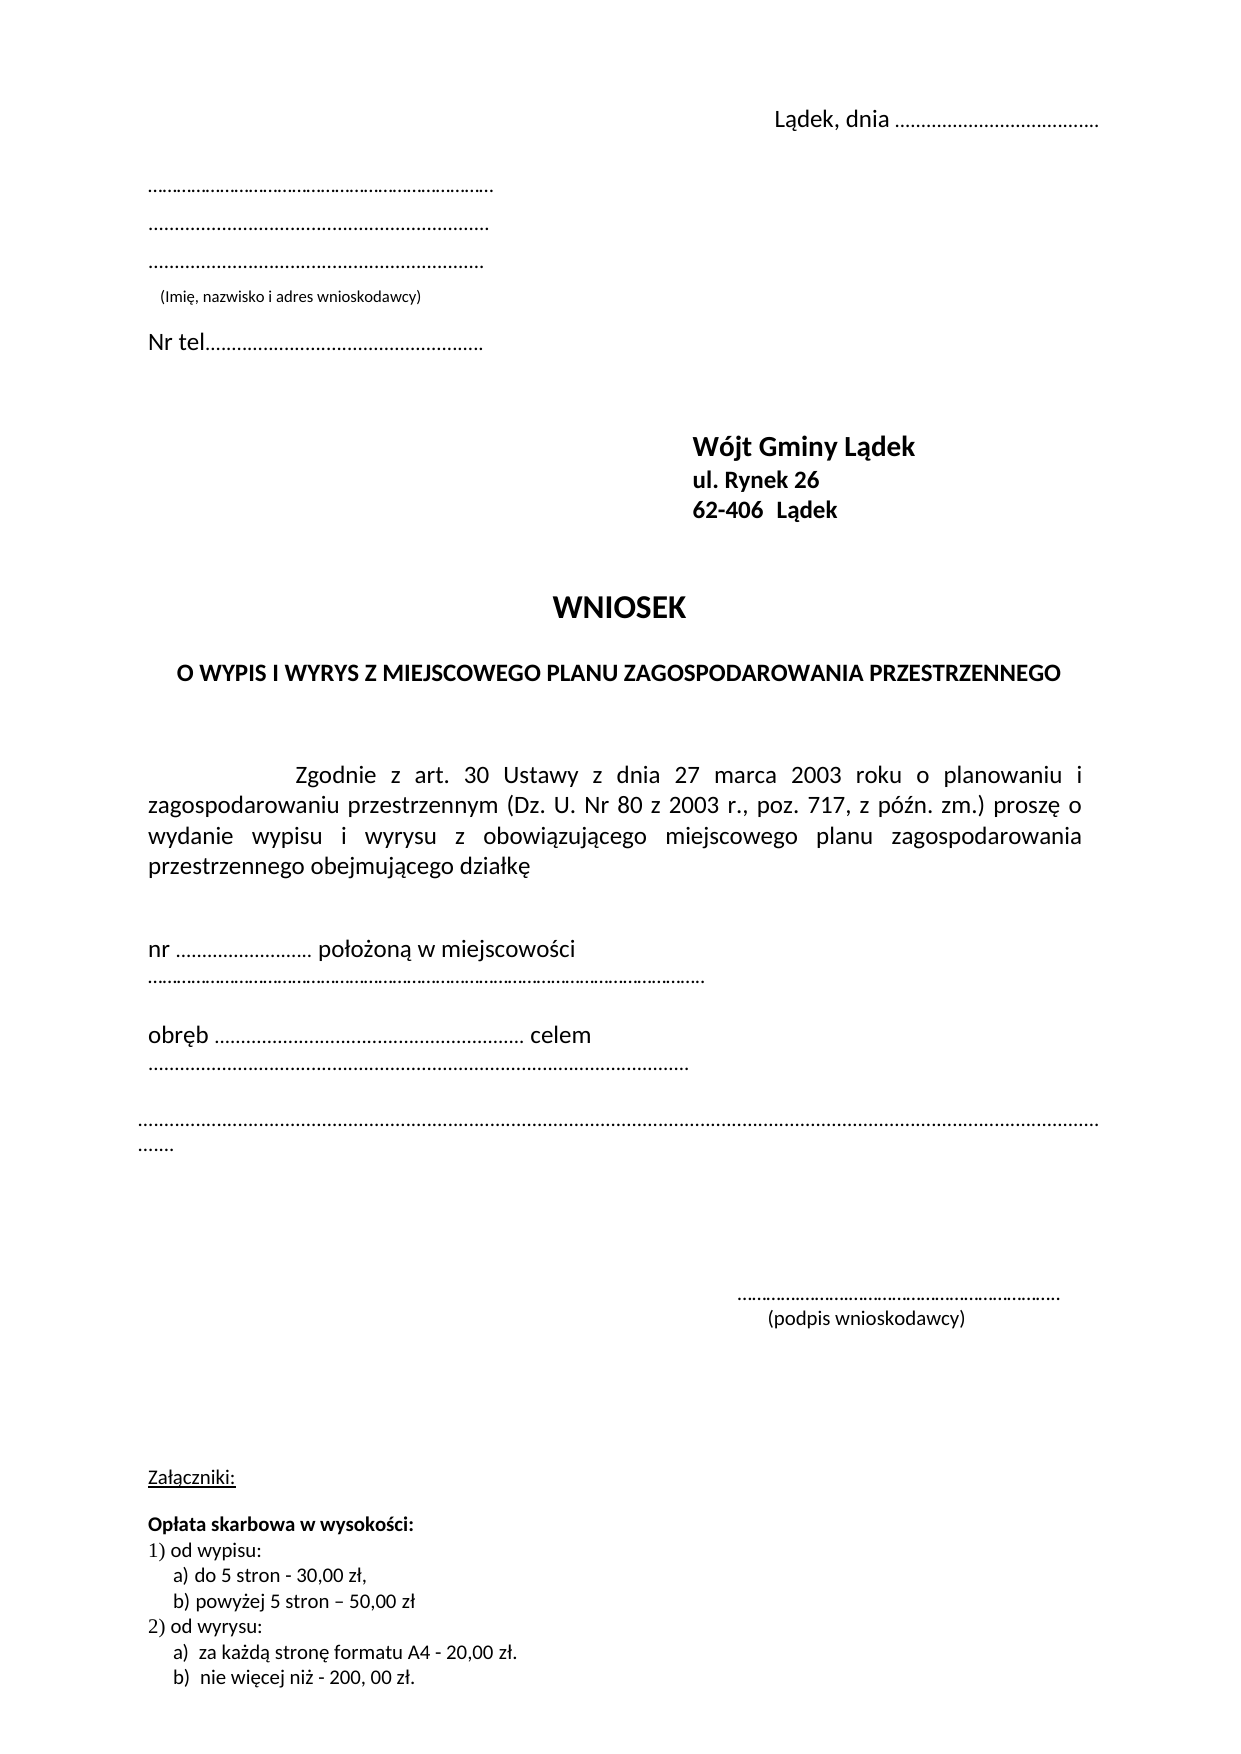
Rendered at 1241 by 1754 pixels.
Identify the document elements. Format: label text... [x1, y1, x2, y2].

list powyżej 5 stron – 50,00 zł [173, 1588, 1101, 1613]
list nie więcej niż - 200, 00 zł. [173, 1664, 1101, 1690]
text nr .......................... położoną w miejscowości …………………………………………………………………………………………………….. [148, 933, 1101, 989]
subtitle 62-406 Lądek [692, 494, 933, 525]
text ………….……….…………………………………….. [662, 1280, 1101, 1305]
text Opłata skarbowa w wysokości: [148, 1511, 1101, 1537]
subtitle Wójt Gminy Lądek [692, 428, 933, 464]
text obręb ........................................................... celem ....................................................................................................... [148, 1019, 1101, 1075]
list do 5 stron - 30,00 zł, [173, 1562, 1101, 1588]
text WNIOSEK [137, 586, 1101, 627]
subtitle ul. Rynek 26 [692, 464, 933, 494]
text Lądek, dnia ....................................... [137, 103, 1101, 134]
text .............................................................................................................................................................................................. [137, 1106, 1101, 1157]
text ................................................................ [148, 248, 1101, 273]
text Załączniki: [148, 1464, 1101, 1490]
text Zgodnie z art. 30 Ustawy z dnia 27 marca 2003 roku o planowaniu i zagospodarowaniu przestrzennym (Dz. U. Nr 80 z 2003 r., poz. 717, z późn. zm.) proszę o wydanie wypisu i wyrysu z obowiązującego miejscowego planu zagospodarowania przestrzennego obejmującego działkę [148, 759, 1083, 881]
text O WYPIS I WYRYS Z MIEJSCOWEGO PLANU ZAGOSPODAROWANIA PRZESTRZENNEGO [137, 657, 1101, 688]
text (Imię, nazwisko i adres wnioskodawcy) [137, 286, 1101, 307]
list od wypisu: [148, 1537, 1101, 1562]
text ……………………………………………………………… [148, 172, 1101, 197]
list za każdą stronę formatu A4 - 20,00 zł. [173, 1639, 1101, 1664]
text Nr tel..................................................... [148, 326, 528, 357]
text ................................................................. [148, 210, 1101, 235]
text (podpis wnioskodawcy) [137, 1305, 968, 1331]
list od wyrysu: [148, 1613, 1101, 1639]
